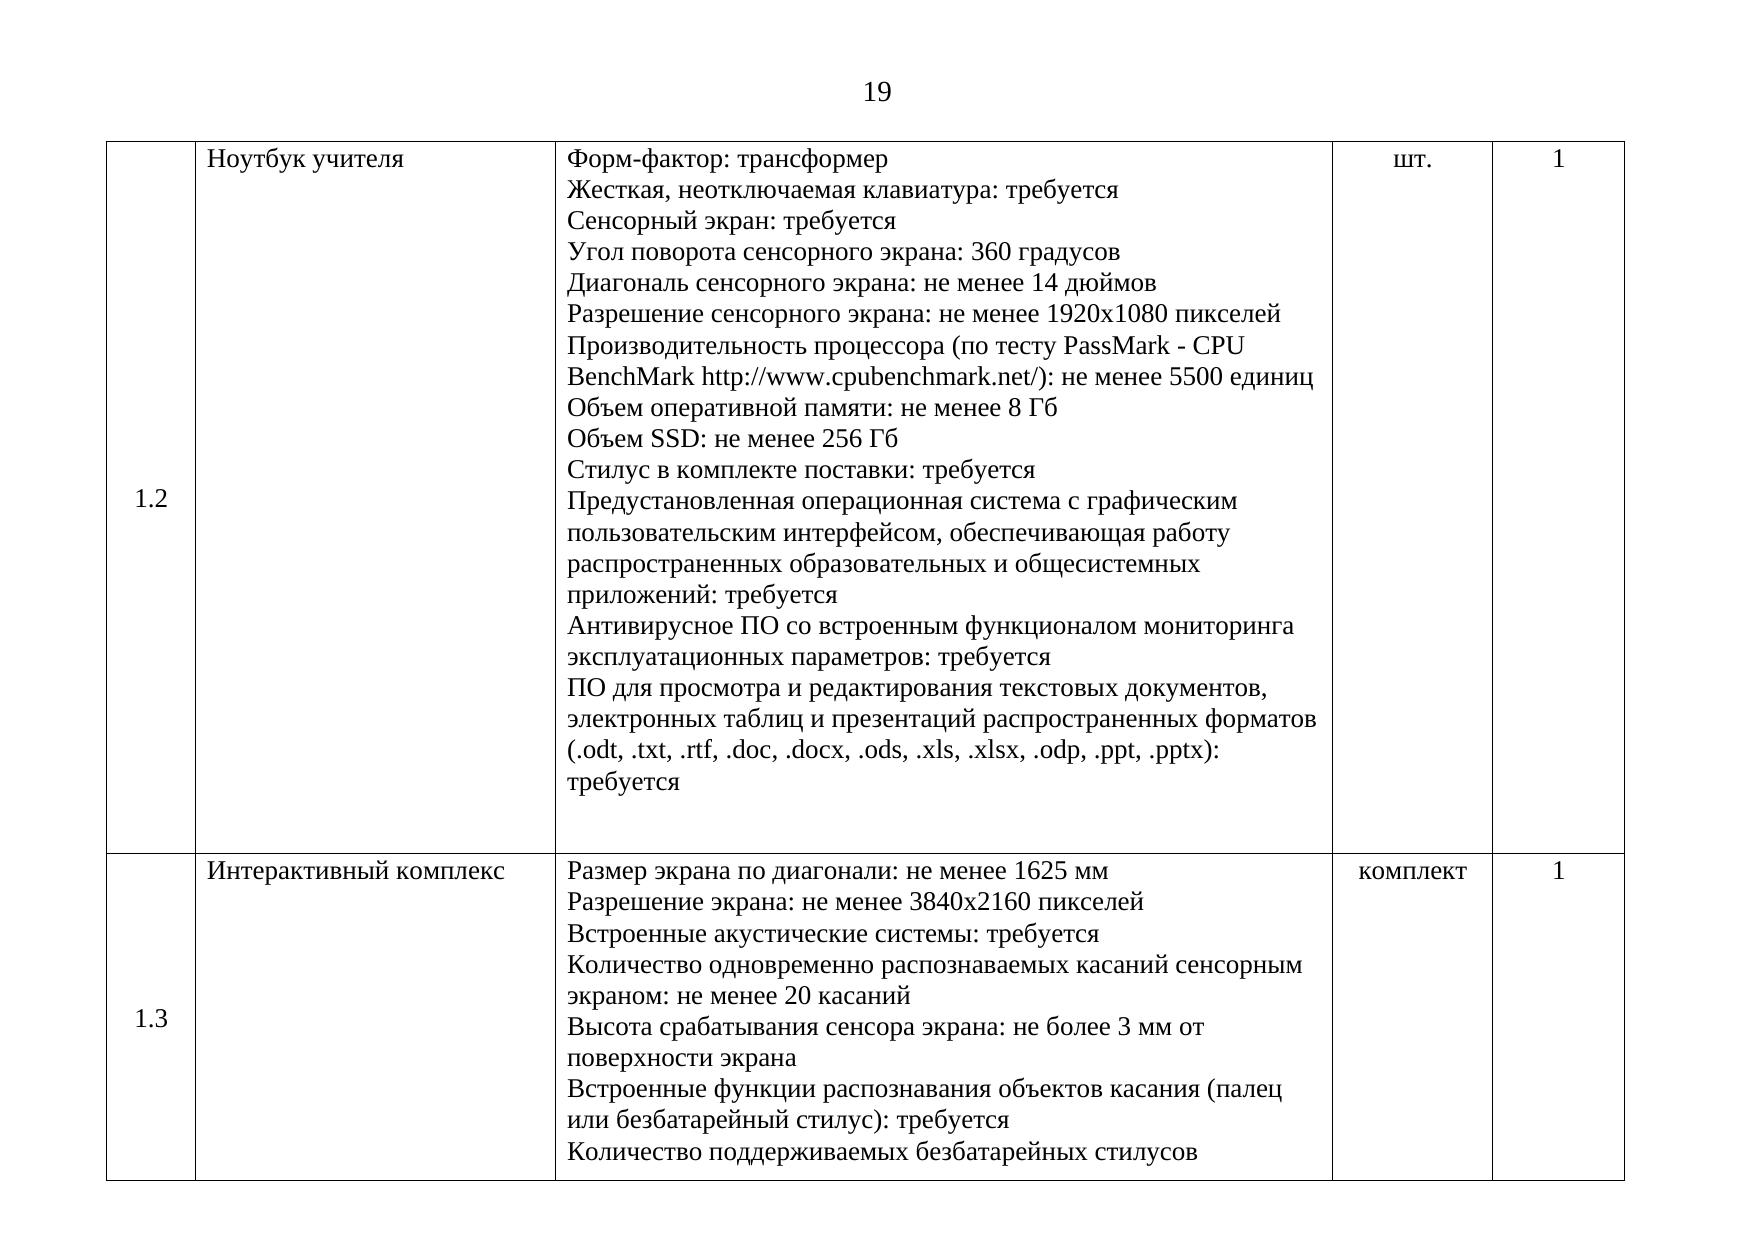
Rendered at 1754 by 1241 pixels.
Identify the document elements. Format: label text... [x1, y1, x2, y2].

table_cell 1 [1493, 854, 1624, 1180]
table_cell Ноутбук учителя [196, 142, 555, 853]
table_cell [196, 854, 555, 1180]
table_cell 1 [1493, 142, 1624, 853]
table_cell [556, 854, 1332, 1180]
table_cell Форм-фактор: трансформер Жесткая, неотключаемая клавиатура: требуется Сенсорный экран: требуется Угол поворота сенсорного экрана: 360 градусов Диагональ сенсорного экрана: не менее 14 дюймов Разрешение сенсорного экрана: не менее 1920х1080 пикселей Производительность процессора (по тесту PassMark - CPU ВenchMark http://www.cpubenchmark.net/): не менее 5500 единиц Объем оперативной памяти: не менее 8 Гб Объем SSD: не менее 256 Гб Стилус в комплекте поставки: требуется Предустановленная операционная система с графическим пользовательским интерфейсом, обеспечивающая работу распространенных образовательных и общесистемных приложений: требуется Антивирусное ПО со встроенным функционалом мониторинга эксплуатационных параметров: требуется ПО для просмотра и редактирования текстовых документов, электронных таблиц и презентаций распространенных форматов (.odt, .txt, .rtf, .doc, .docx, .ods, .xls, .xlsx, .odp, .ppt, .pptx): требуется [556, 142, 1332, 853]
table_cell шт. [1333, 142, 1492, 853]
table_cell 1.3 [107, 854, 195, 1180]
table_cell комплект [1333, 854, 1492, 1180]
table_cell 1.2 [107, 142, 195, 853]
